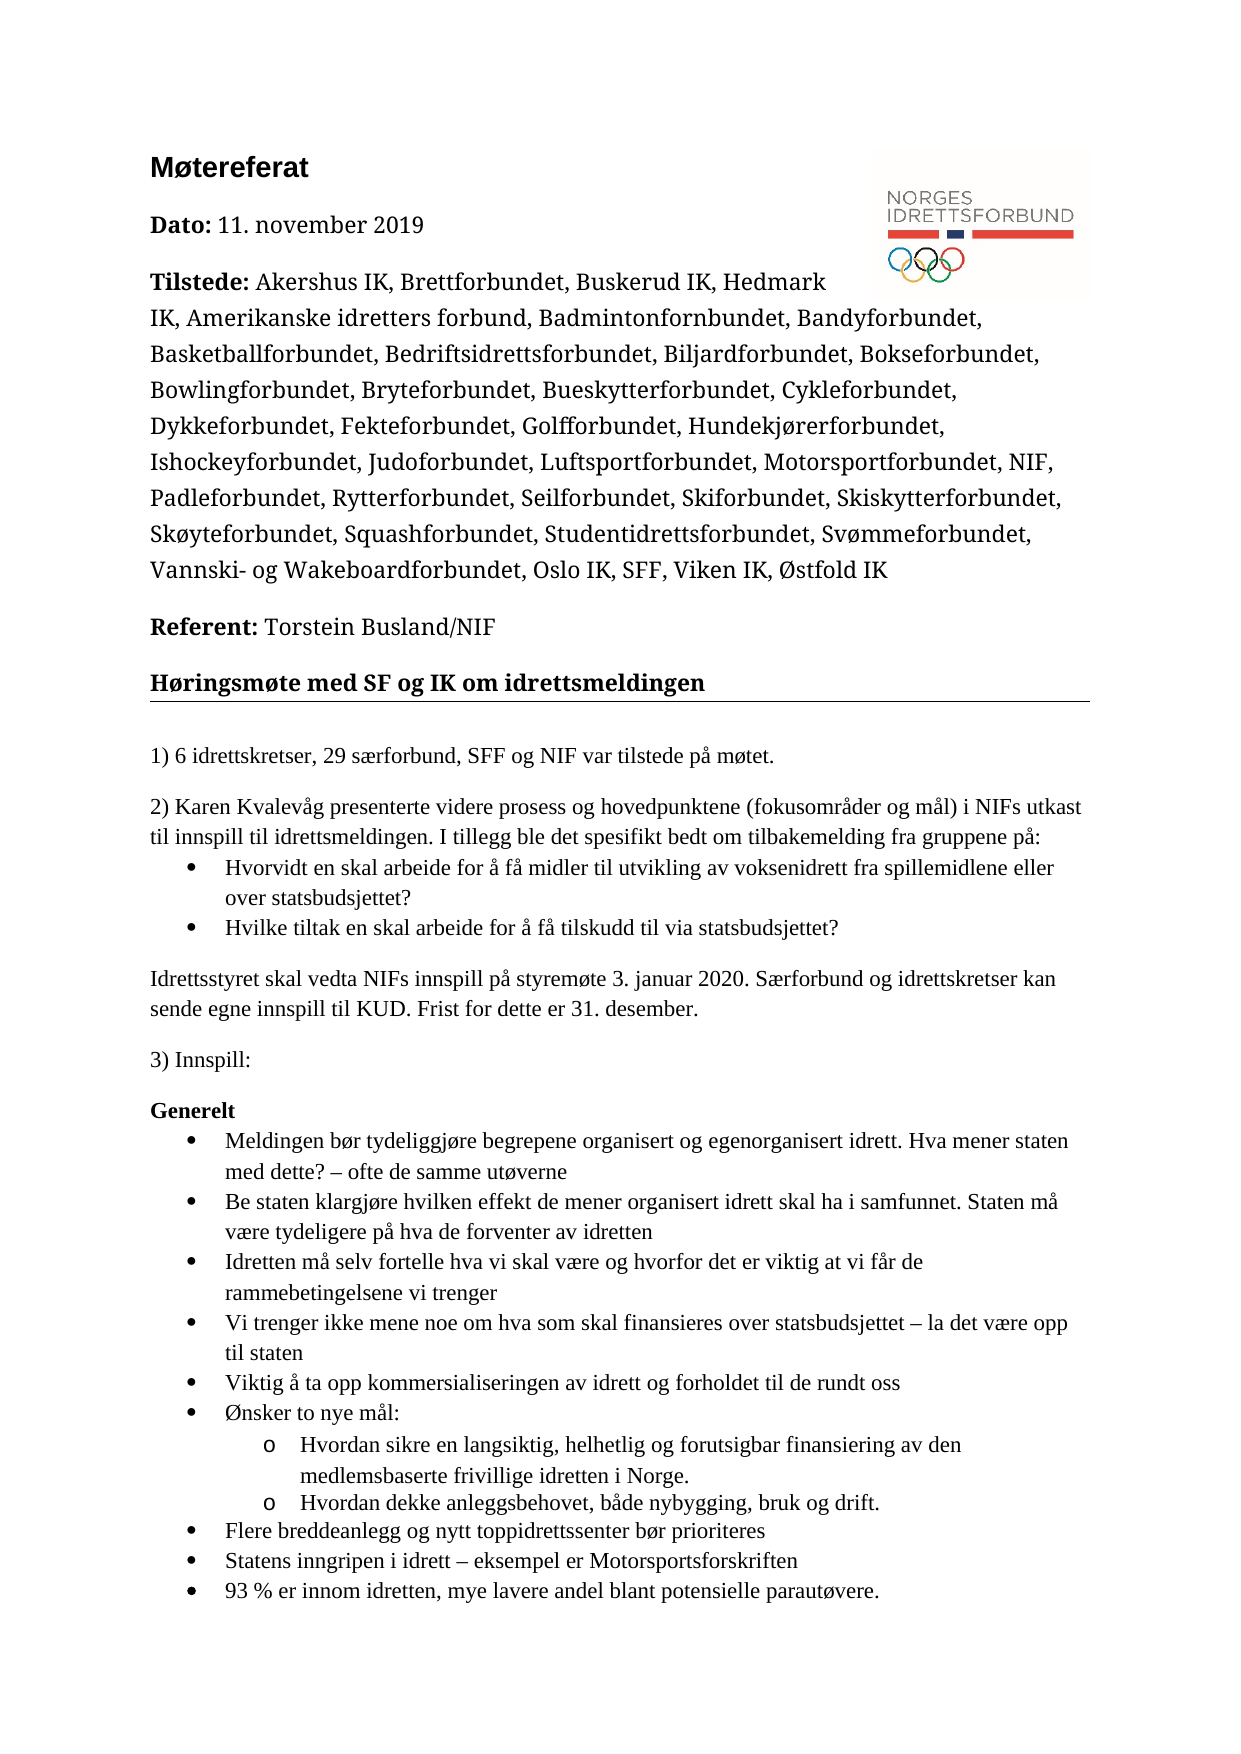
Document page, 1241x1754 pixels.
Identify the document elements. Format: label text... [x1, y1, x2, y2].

list Hvorvidt en skal arbeide for å få midler til utvikling av voksenidrett fra spillemidlene eller over statsbudsjettet? [187, 854, 1090, 910]
text Høringsmøte med SF og IK om idrettsmeldingen [150, 667, 1090, 701]
text 3) Innspill: [150, 1046, 1090, 1073]
list Statens inngripen i idrett – eksempel er Motorsportsforskriften [187, 1547, 1090, 1574]
text 1) 6 idrettskretser, 29 særforbund, SFF og NIF var tilstede på møtet. [150, 742, 1090, 768]
text Dato: 11. november 2019 [150, 209, 870, 241]
list Flere breddeanlegg og nytt toppidrettssenter bør prioriteres [187, 1517, 1090, 1543]
list Meldingen bør tydeliggjøre begrepene organisert og egenorganisert idrett. Hva mener staten med dette? – ofte de samme utøverne [187, 1128, 1090, 1184]
list Viktig å ta opp kommersialiseringen av idrett og forholdet til de rundt oss [187, 1369, 1090, 1396]
list Be staten klargjøre hvilken effekt de mener organisert idrett skal ha i samfunnet. Staten må være tydeligere på hva de forventer av idretten [187, 1188, 1090, 1244]
text Møtereferat [150, 150, 870, 183]
text Referent: Torstein Busland/NIF [150, 610, 1090, 642]
text Tilstede: Akershus IK, Brettforbundet, Buskerud IK, Hedmark IK, Amerikanske idretters forbund, Badmintonfornbundet, Bandyforbundet, Basketballforbundet, Bedriftsidrettsforbundet, Biljardforbundet, Bokseforbundet, Bowlingforbundet, Bryteforbundet, Bueskytterforbundet, Cykleforbundet, Dykkeforbundet, Fekteforbundet, Golfforbundet, Hundekjørerforbundet, Ishockeyforbundet, Judoforbundet, Luftsportforbundet, Motorsportforbundet, NIF, Padleforbundet, Rytterforbundet, Seilforbundet, Skiforbundet, Skiskytterforbundet, Skøyteforbundet, Squashforbundet, Studentidrettsforbundet, Svømmeforbundet, Vannski- og Wakeboardforbundet, Oslo IK, SFF, Viken IK, Østfold IK [150, 266, 1090, 585]
list Idretten må selv fortelle hva vi skal være og hvorfor det er viktig at vi får de rammebetingelsene vi trenger [187, 1248, 1090, 1305]
list Vi trenger ikke mene noe om hva som skal finansieres over statsbudsjettet – la det være opp til staten [187, 1309, 1090, 1365]
picture [870, 150, 1091, 300]
text 2) Karen Kvalevåg presenterte videre prosess og hovedpunktene (fokusområder og mål) i NIFs utkast til innspill til idrettsmeldingen. I tillegg ble det spesifikt bedt om tilbakemelding fra gruppene på: [150, 793, 1090, 850]
list Hvordan dekke anleggsbehovet, både nybygging, bruk og drift. [262, 1488, 1090, 1517]
list Hvordan sikre en langsiktig, helhetlig og forutsigbar finansiering av den medlemsbaserte frivillige idretten i Norge. [262, 1430, 1090, 1488]
text Idrettsstyret skal vedta NIFs innspill på styremøte 3. januar 2020. Særforbund og idrettskretser kan sende egne innspill til KUD. Frist for dette er 31. desember. [150, 965, 1090, 1022]
list 93 % er innom idretten, mye lavere andel blant potensielle parautøvere. [187, 1578, 1090, 1604]
list Ønsker to nye mål: [187, 1399, 1090, 1426]
text Generelt [150, 1097, 1090, 1124]
list Hvilke tiltak en skal arbeide for å få tilskudd til via statsbudsjettet? [187, 914, 1090, 940]
